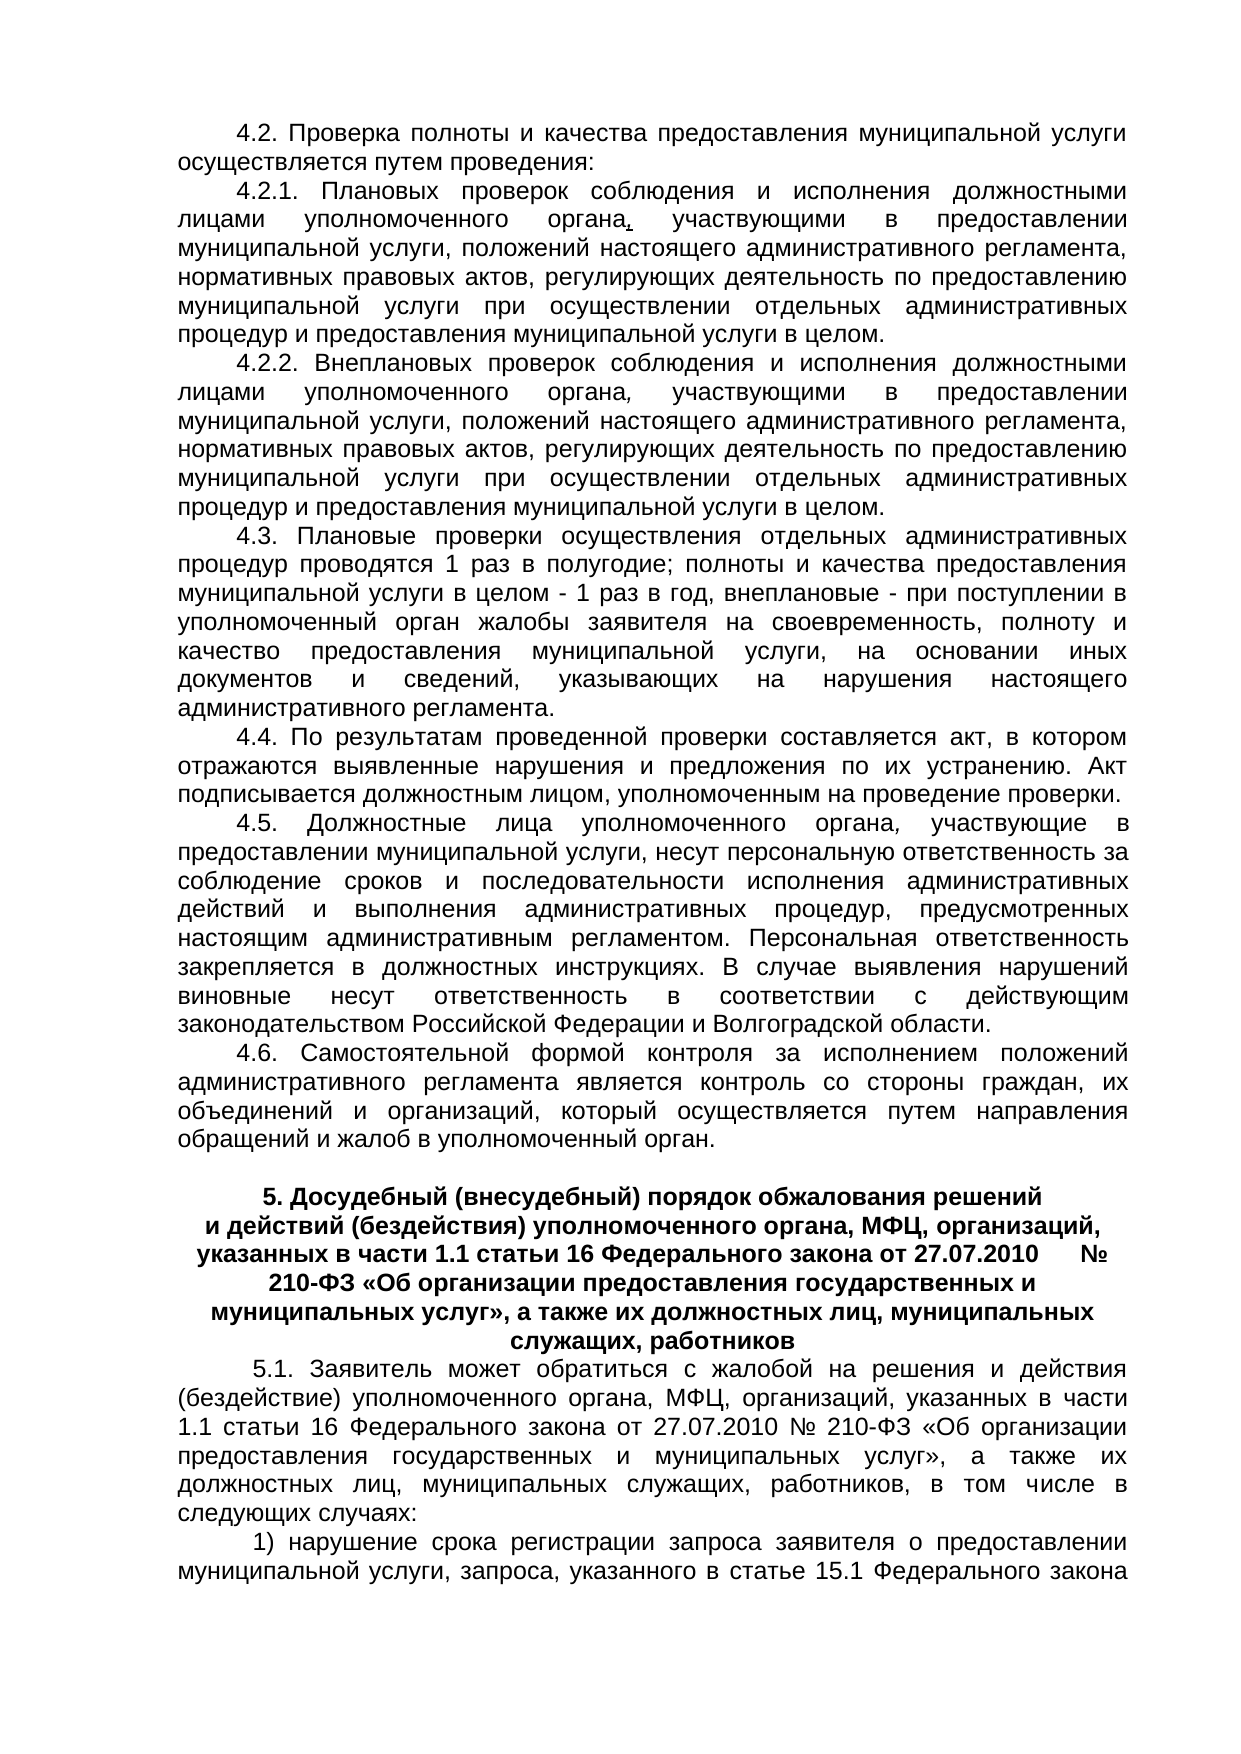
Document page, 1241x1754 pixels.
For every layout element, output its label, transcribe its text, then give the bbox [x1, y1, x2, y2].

text 4.2. Проверка полноты и качества предоставления муниципальной услуги осуществляется путем проведения: [177, 118, 1128, 176]
text 4.5. Должностные лица уполномоченного органа, участвующие в предоставлении муниципальной услуги, несут персональную ответственность за соблюдение сроков и последовательности исполнения административных действий и выполнения административных процедур, предусмотренных настоящим административным регламентом. Персональная ответственность закрепляется в должностных инструкциях. В случае выявления нарушений виновные несут ответственность в соответствии с действующим законодательством Российской Федерации и Волгоградской области. [177, 808, 1130, 1038]
text 4.2.1. Плановых проверок соблюдения и исполнения должностными лицами уполномоченного органа, участвующими в предоставлении муниципальной услуги, положений настоящего административного регламента, нормативных правовых актов, регулирующих деятельность по предоставлению муниципальной услуги при осуществлении отдельных административных процедур и предоставления муниципальной услуги в целом. [177, 176, 1128, 348]
text 5. Досудебный (внесудебный) порядок обжалования решений [177, 1182, 1128, 1211]
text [177, 1527, 1128, 1584]
text 4.6. Самостоятельной формой контроля за исполнением положений административного регламента является контроль со стороны граждан, их объединений и организаций, который осуществляется путем направления обращений и жалоб в уполномоченный орган. [177, 1038, 1130, 1153]
text 4.3. Плановые проверки осуществления отдельных административных процедур проводятся 1 раз в полугодие; полноты и качества предоставления муниципальной услуги в целом - 1 раз в год, внеплановые - при поступлении в уполномоченный орган жалобы заявителя на своевременность, полноту и качество предоставления муниципальной услуги, на основании иных документов и сведений, указывающих на нарушения настоящего административного регламента. [177, 521, 1128, 722]
text и действий (бездействия) уполномоченного органа, МФЦ, организаций, указанных в части 1.1 статьи 16 Федерального закона от 27.07.2010 № 210-ФЗ «Об организации предоставления государственных и муниципальных услуг», а также их должностных лиц, муниципальных служащих, работников [177, 1211, 1128, 1354]
text 5.1. Заявитель может обратиться с жалобой на решения и действия (бездействие) уполномоченного органа, МФЦ, организаций, указанных в части 1.1 статьи 16 Федерального закона от 27.07.2010 № 210-ФЗ «Об организации предоставления государственных и муниципальных услуг», а также их должностных лиц, муниципальных служащих, работников, в том числе в следующих случаях: [177, 1354, 1128, 1527]
text 4.2.2. Внеплановых проверок соблюдения и исполнения должностными лицами уполномоченного органа, участвующими в предоставлении муниципальной услуги, положений настоящего административного регламента, нормативных правовых актов, регулирующих деятельность по предоставлению муниципальной услуги при осуществлении отдельных административных процедур и предоставления муниципальной услуги в целом. [177, 348, 1128, 521]
text 4.4. По результатам проведенной проверки составляется акт, в котором отражаются выявленные нарушения и предложения по их устранению. Акт подписывается должностным лицом, уполномоченным на проведение проверки. [177, 722, 1128, 808]
